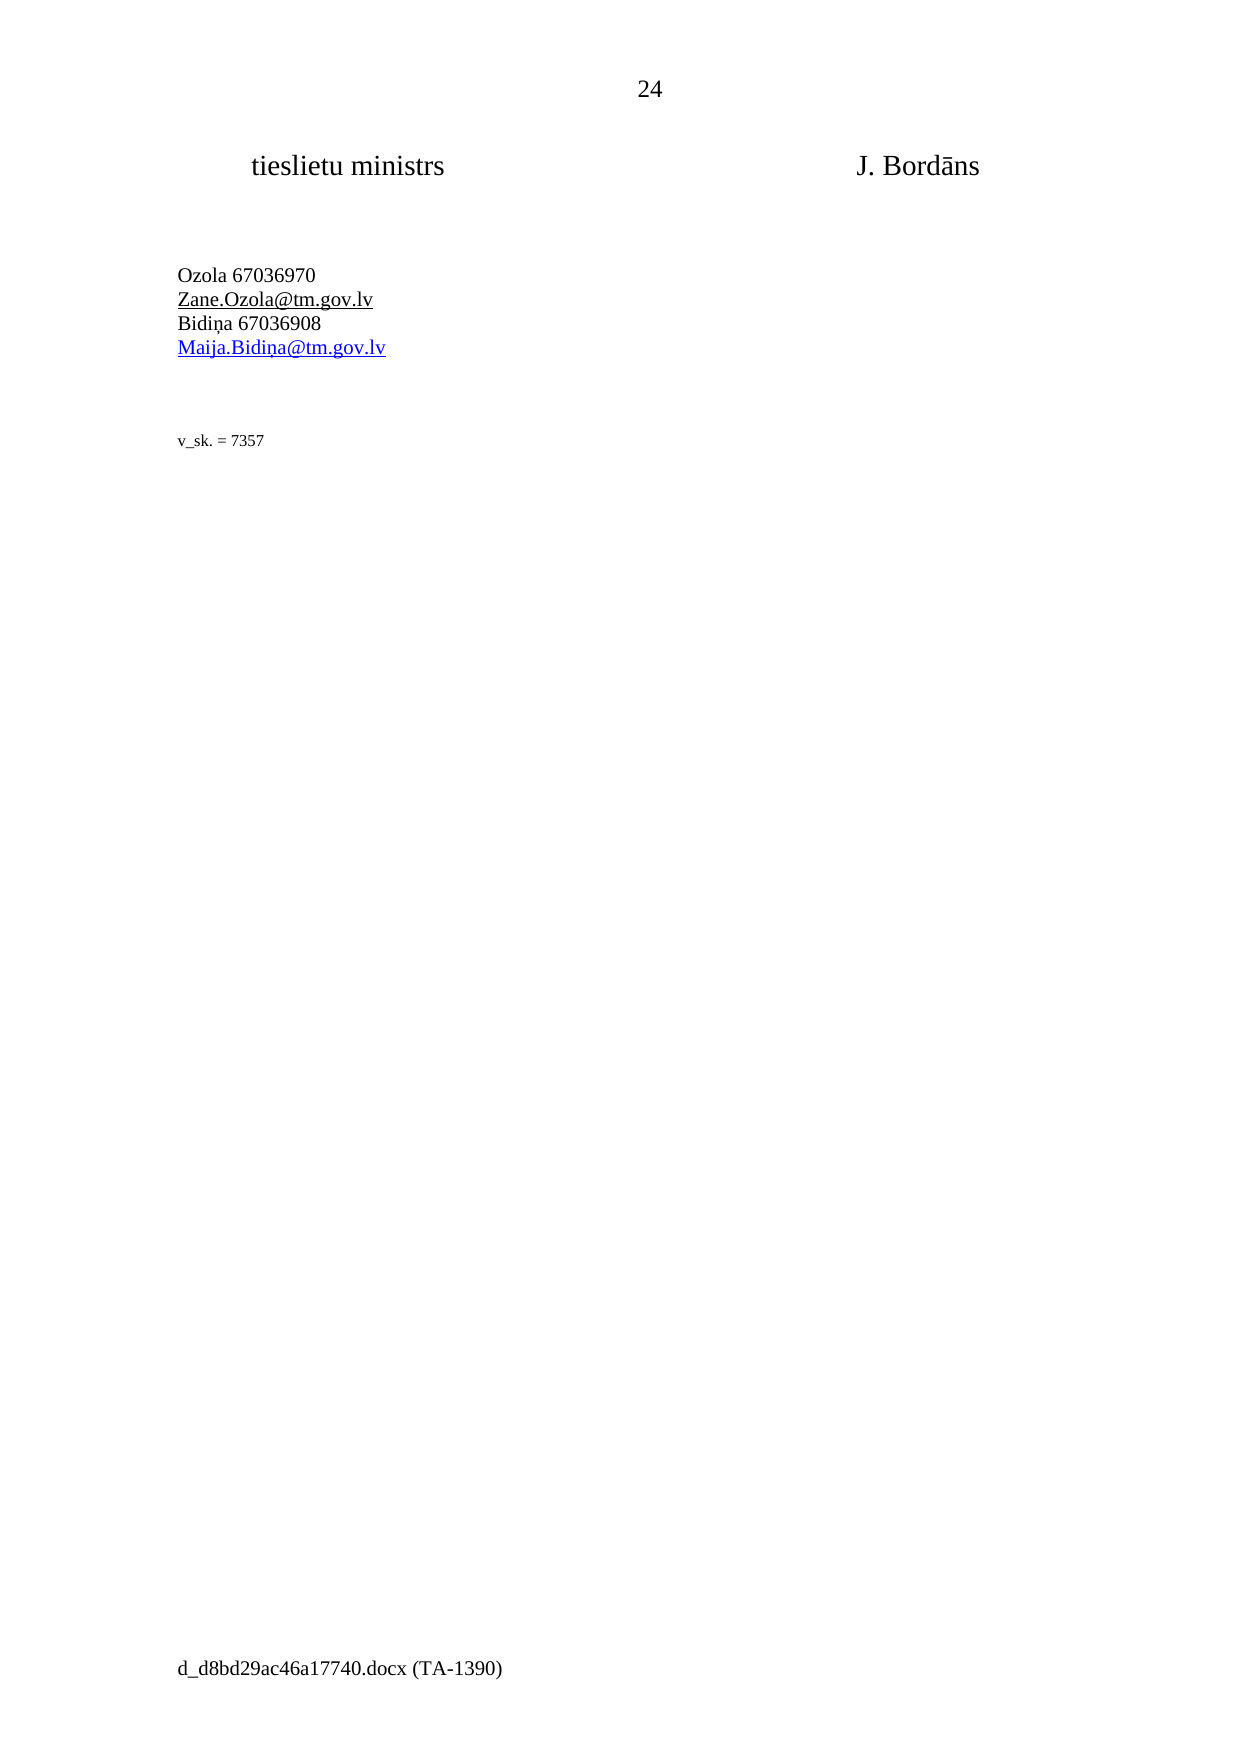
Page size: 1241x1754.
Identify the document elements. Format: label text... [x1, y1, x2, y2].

text Ozola 67036970 [177, 263, 1122, 287]
text Maija.Bidiņa@tm.gov.lv [177, 335, 1122, 359]
text tieslietu ministrs J. Bordāns [177, 148, 1122, 181]
text Zane.Ozola@tm.gov.lv [177, 287, 1122, 311]
text Bidiņa 67036908 [177, 311, 1122, 335]
text v_sk. = 7357 [177, 431, 1122, 450]
